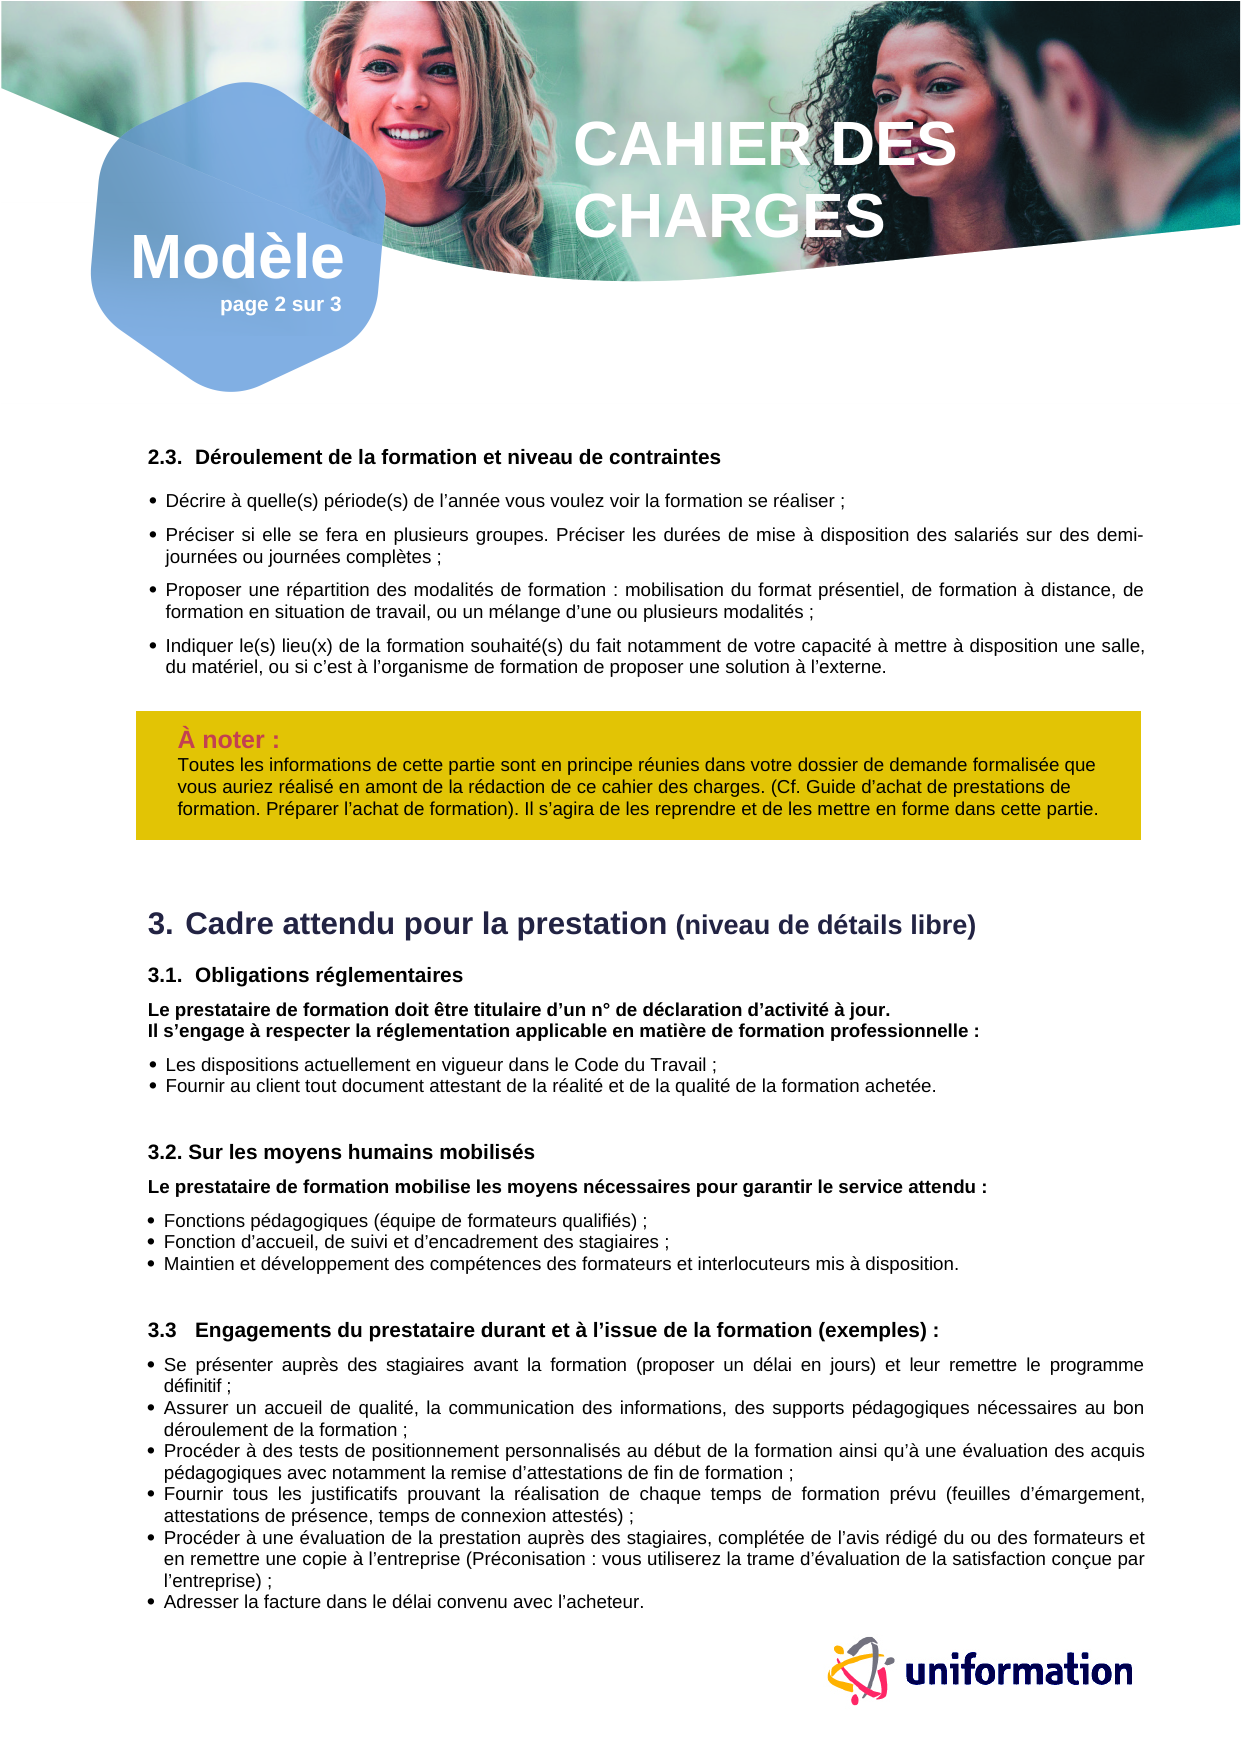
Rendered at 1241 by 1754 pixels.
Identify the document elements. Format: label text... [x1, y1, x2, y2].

list Procéder à une évaluation de la prestation auprès des stagiaires, complétée de l’avis rédigé du ou des formateurs et en remettre une copie à l’entreprise (Préconisation : vous utiliserez la trame d’évaluation de la satisfaction conçue par l’entreprise) ; [148, 1526, 1146, 1591]
list Adresser la facture dans le délai convenu avec l’acheteur. [148, 1591, 1146, 1613]
list Préciser si elle se fera en plusieurs groupes. Préciser les durées de mise à disposition des salariés sur des demi-journées ou journées complètes ; [149, 524, 1146, 567]
text Le prestataire de formation doit être titulaire d’un n° de déclaration d’activité à jour. [148, 998, 1146, 1020]
list Se présenter auprès des stagiaires avant la formation (proposer un délai en jours) et leur remettre le programme définitif ; [148, 1353, 1146, 1397]
list Procéder à des tests de positionnement personnalisés au début de la formation ainsi qu’à une évaluation des acquis pédagogiques avec notamment la remise d’attestations de fin de formation ; [148, 1440, 1146, 1483]
list Les dispositions actuellement en vigueur dans le Code du Travail ; [149, 1053, 1146, 1075]
picture [815, 1626, 1146, 1719]
text 3.3 Engagements du prestataire durant et à l’issue de la formation (exemples) : [148, 1318, 1146, 1342]
text 3.2. Sur les moyens humains mobilisés [148, 1140, 1146, 1164]
text Il s’engage à respecter la réglementation applicable en matière de formation professionnelle : [148, 1020, 1146, 1042]
list Fonction d’accueil, de suivi et d’encadrement des stagiaires ; [148, 1231, 1146, 1253]
list Assurer un accueil de qualité, la communication des informations, des supports pédagogiques nécessaires au bon déroulement de la formation ; [148, 1397, 1146, 1440]
list Cadre attendu pour la prestation (niveau de détails libre) [148, 905, 1146, 941]
table_header À noter : Toutes les informations de cette partie sont en principe réunies dans votre dossier de demande formalisée que vous auriez réalisé en amont de la rédaction de ce cahier des charges. (Cf. Guide d’achat de prestations de formation. Préparer l’achat de formation). Il s’agira de les reprendre et de les mettre en forme dans cette partie. [136, 711, 1141, 840]
list Fonctions pédagogiques (équipe de formateurs qualifiés) ; [148, 1209, 1146, 1231]
list Proposer une répartition des modalités de formation : mobilisation du format présentiel, de formation à distance, de formation en situation de travail, ou un mélange d’une ou plusieurs modalités ; [149, 579, 1146, 622]
list Fournir tous les justificatifs prouvant la réalisation de chaque temps de formation prévu (feuilles d’émargement, attestations de présence, temps de connexion attestés) ; [148, 1483, 1146, 1526]
list Fournir au client tout document attestant de la réalité et de la qualité de la formation achetée. [149, 1075, 1146, 1097]
list Obligations réglementaires [148, 962, 1146, 986]
list Maintien et développement des compétences des formateurs et interlocuteurs mis à disposition. [148, 1253, 1146, 1274]
text CAHIER DES CHARGES [573, 107, 1146, 251]
list Indiquer le(s) lieu(x) de la formation souhaité(s) du fait notamment de votre capacité à mettre à disposition une salle, du matériel, ou si c’est à l’organisme de formation de proposer une solution à l’externe. [149, 634, 1146, 678]
list Déroulement de la formation et niveau de contraintes [148, 445, 1146, 469]
picture [1, 1, 1241, 404]
list Décrire à quelle(s) période(s) de l’année vous voulez voir la formation se réaliser ; [149, 490, 1146, 512]
text Le prestataire de formation mobilise les moyens nécessaires pour garantir le service attendu : [148, 1176, 1146, 1197]
